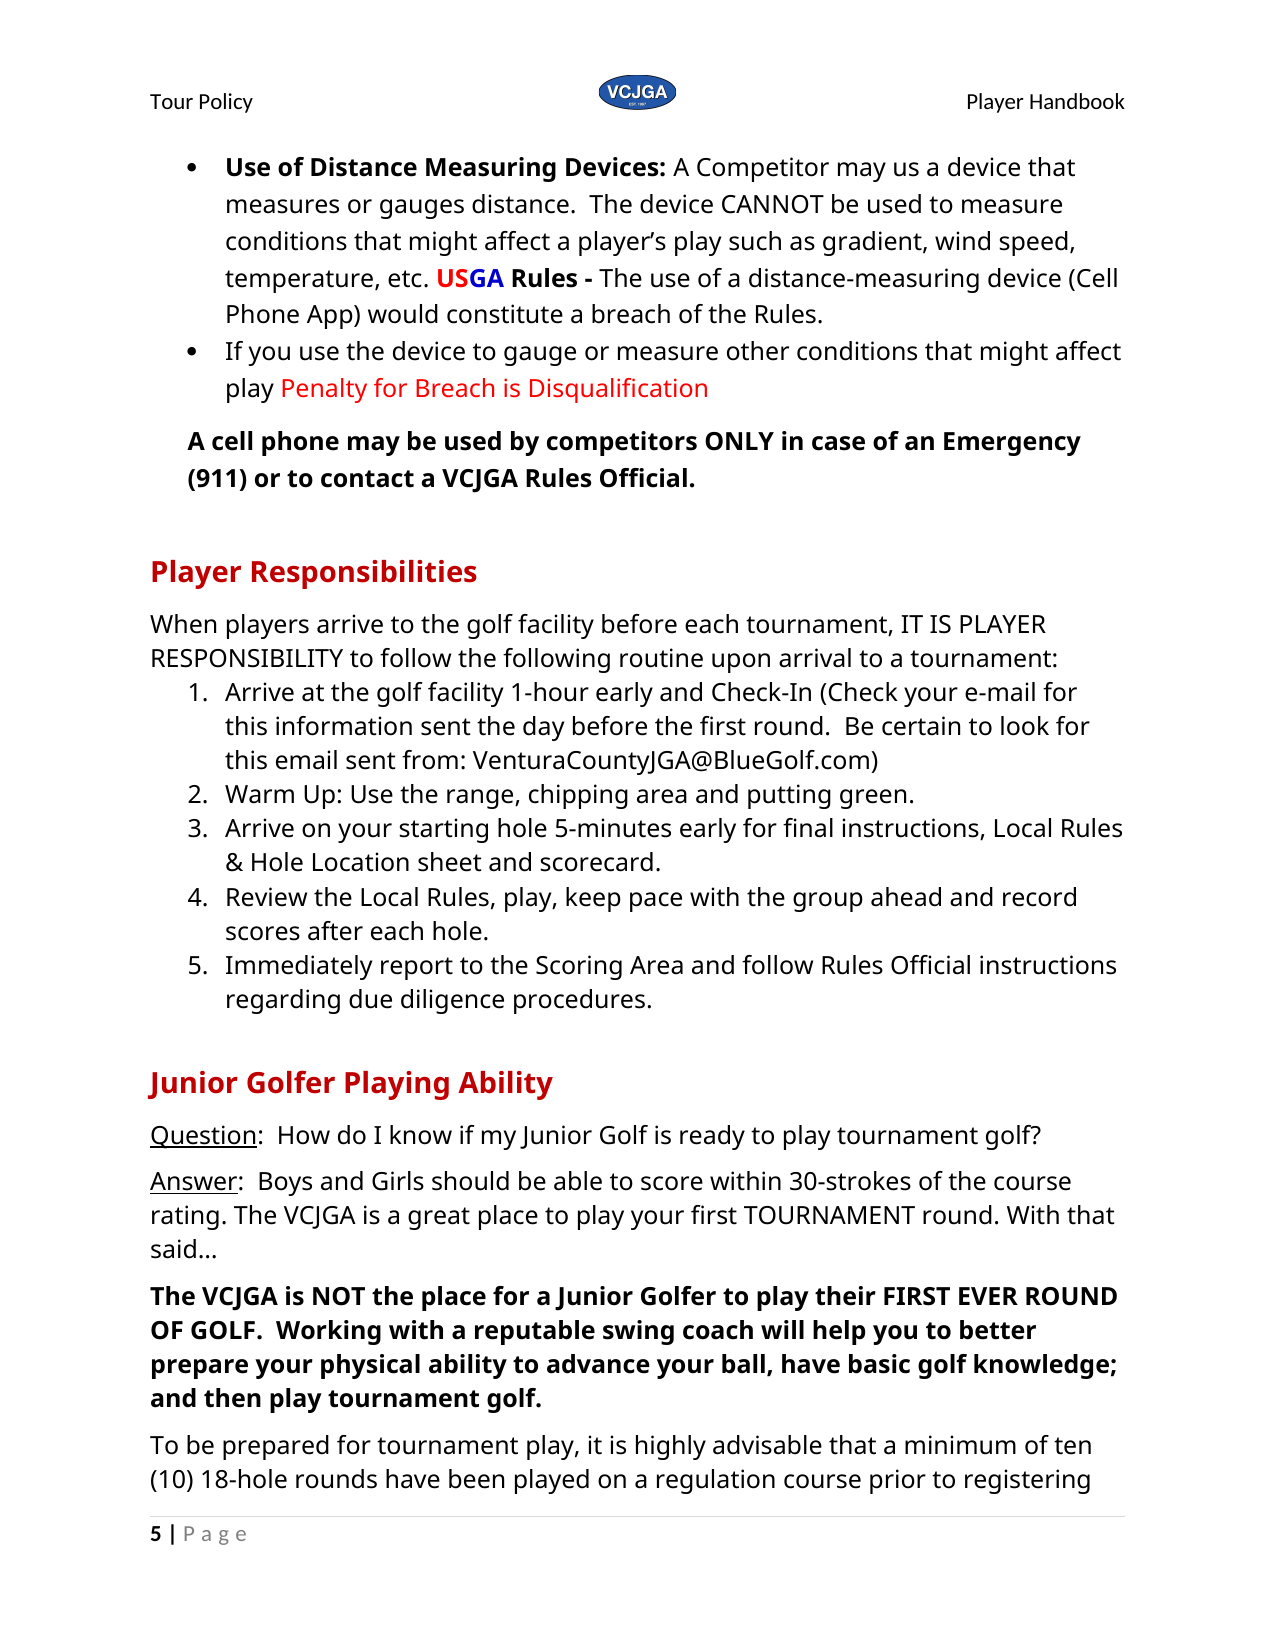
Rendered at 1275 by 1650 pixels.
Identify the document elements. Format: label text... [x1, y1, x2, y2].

text Answer: Boys and Girls should be able to score within 30-strokes of the course rating. The VCJGA is a great place to play your first TOURNAMENT round. With that said… [150, 1164, 1125, 1266]
text When players arrive to the golf facility before each tournament, IT IS PLAYER RESPONSIBILITY to follow the following routine upon arrival to a tournament: [150, 607, 1125, 675]
text Player Responsibilities [150, 551, 1125, 591]
text Junior Golfer Playing Ability [150, 1062, 1125, 1102]
list Arrive on your starting hole 5-minutes early for final instructions, Local Rules & Hole Location sheet and scorecard. [187, 811, 1125, 879]
list Review the Local Rules, play, keep pace with the group ahead and record scores after each hole. [187, 879, 1125, 947]
list Immediately report to the Scoring Area and follow Rules Official instructions regarding due diligence procedures. [187, 947, 1125, 1015]
text Question: How do I know if my Junior Golf is ready to play tournament golf? [150, 1117, 1125, 1151]
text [150, 1427, 1125, 1495]
picture [598, 75, 677, 110]
list Use of Distance Measuring Devices: A Competitor may us a device that measures or gauges distance. The device CANNOT be used to measure conditions that might affect a player’s play such as gradient, wind speed, temperature, etc. USGA Rules - The use of a distance-measuring device (Cell Phone App) would constitute a breach of the Rules. [187, 150, 1125, 331]
text The VCJGA is NOT the place for a Junior Golfer to play their FIRST EVER ROUND OF GOLF. Working with a reputable swing coach will help you to better prepare your physical ability to advance your ball, have basic golf knowledge; and then play tournament golf. [150, 1278, 1125, 1415]
list Arrive at the golf facility 1-hour early and Check-In (Check your e-mail for this information sent the day before the first round. Be certain to look for this email sent from: VenturaCountyJGA@BlueGolf.com) [187, 675, 1125, 777]
list Warm Up: Use the range, chipping area and putting green. [187, 777, 1125, 811]
list If you use the device to gauge or measure other conditions that might affect play Penalty for Breach is Disqualification [187, 334, 1125, 405]
text A cell phone may be used by competitors ONLY in case of an Emergency (911) or to contact a VCJGA Rules Official. [187, 424, 1125, 495]
